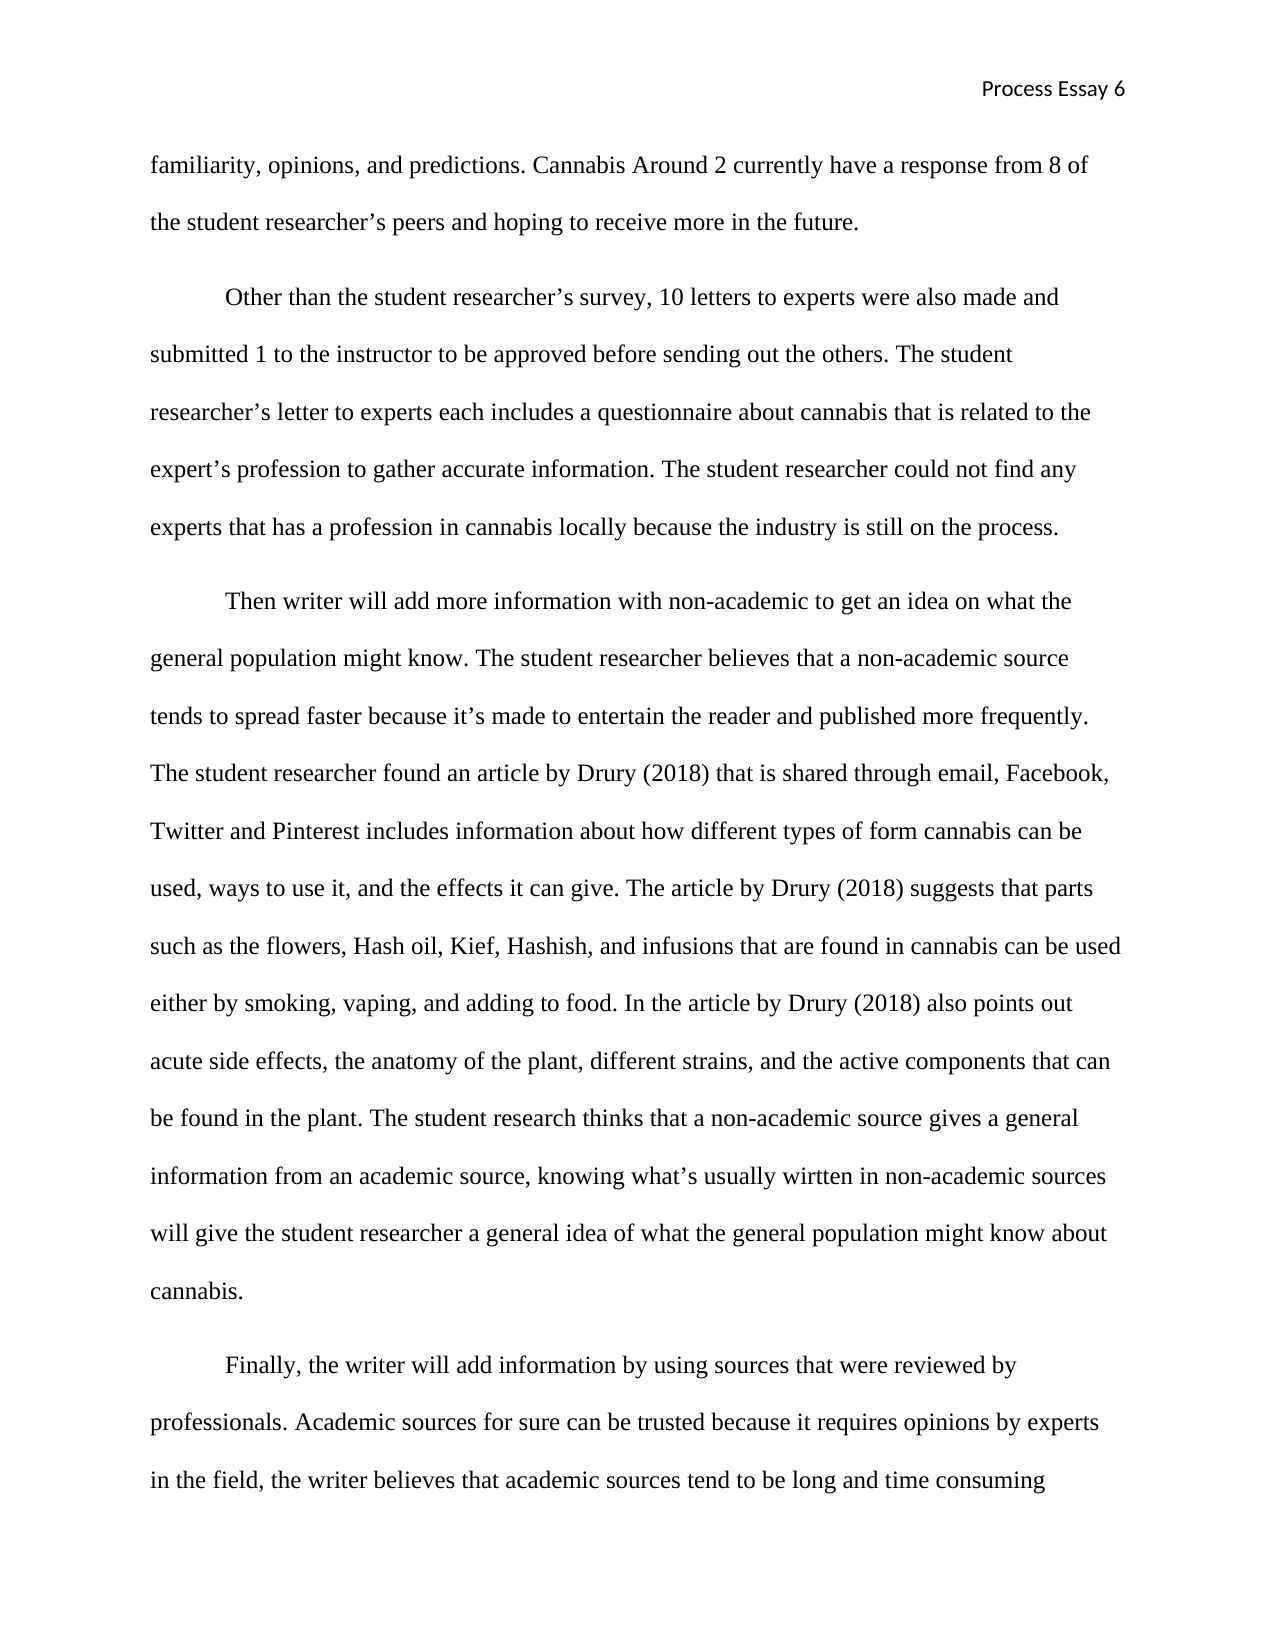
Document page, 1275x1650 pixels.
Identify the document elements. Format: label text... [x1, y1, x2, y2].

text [150, 150, 1125, 236]
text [150, 1350, 1125, 1494]
text Then writer will add more information with non-academic to get an idea on what the general population might know. The student researcher believes that a non-academic source tends to spread faster because it’s made to entertain the reader and published more frequently. The student researcher found an article by Drury (2018) that is shared through email, Facebook, Twitter and Pinterest includes information about how different types of form cannabis can be used, ways to use it, and the effects it can give. The article by Drury (2018) suggests that parts such as the flowers, Hash oil, Kief, Hashish, and infusions that are found in cannabis can be used either by smoking, vaping, and adding to food. In the article by Drury (2018) also points out acute side effects, the anatomy of the plant, different strains, and the active components that can be found in the plant. The student research thinks that a non-academic source gives a general information from an academic source, knowing what’s usually wirtten in non-academic sources will give the student researcher a general idea of what the general population might know about cannabis. [150, 586, 1125, 1304]
text Other than the student researcher’s survey, 10 letters to experts were also made and submitted 1 to the instructor to be approved before sending out the others. The student researcher’s letter to experts each includes a questionnaire about cannabis that is related to the expert’s profession to gather accurate information. The student researcher could not find any experts that has a profession in cannabis locally because the industry is still on the process. [150, 282, 1125, 540]
